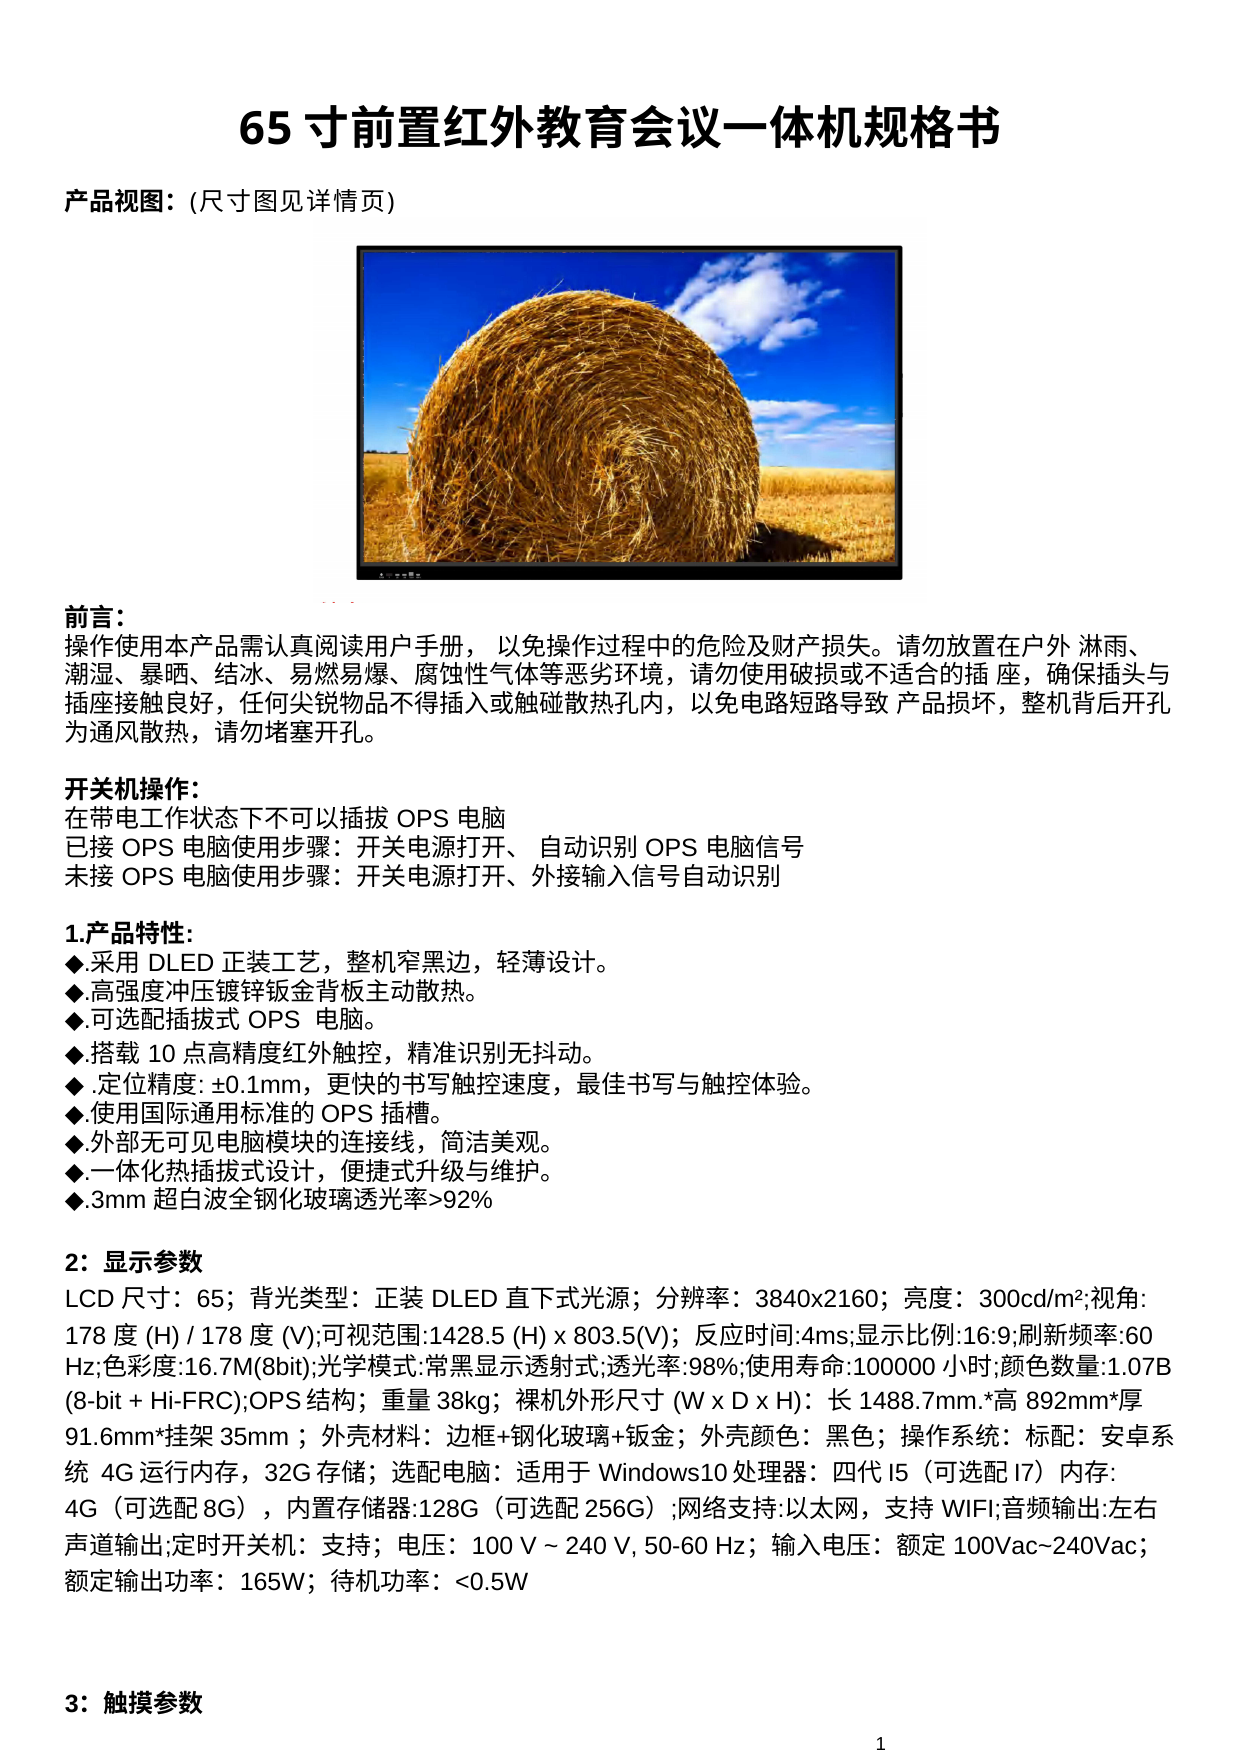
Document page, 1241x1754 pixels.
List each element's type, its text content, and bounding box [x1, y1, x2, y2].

text 操作使用本产品需认真阅读用户手册， 以免操作过程中的危险及财产损失。请勿放置在户外 淋雨、潮湿、暴晒、结冰、易燃易爆、腐蚀性气体等恶劣环境，请勿使用破损或不适合的插 座，确保插头与插座接触良好，任何尖锐物品不得插入或触碰散热孔内，以免电路短路导致 产品损坏，整机背后开孔为通风散热，请勿堵塞开孔。 [64, 631, 1176, 746]
text ◆.3mm 超白波全钢化玻璃透光率>92% [64, 1185, 1176, 1214]
text ◆ .定位精度: ±0.1mm，更快的书写触控速度，最佳书写与触控体验。 [64, 1070, 1176, 1099]
text 3：触摸参数 [64, 1684, 1176, 1720]
text ◆.使用国际通用标准的OPS 插槽。 [64, 1099, 1176, 1128]
picture [313, 217, 927, 603]
text ◆.可选配插拔式 OPS 电脑。 [64, 1005, 1176, 1034]
text ◆.一体化热插拔式设计，便捷式升级与维护。 [64, 1156, 1176, 1185]
text 开关机操作： [64, 775, 1176, 804]
text ◆.采用 DLED 正装工艺，整机窄黑边，轻薄设计。 [64, 948, 1176, 976]
text ◆.搭载 10 点高精度红外触控，精准识别无抖动。 [64, 1034, 1176, 1070]
text 在带电工作状态下不可以插拔 OPS 电脑 [64, 804, 1176, 833]
text 前言： [64, 603, 1176, 631]
text 65寸前置红外教育会议一体机规格书 [64, 104, 1176, 154]
text 1.产品特性: [64, 919, 1176, 948]
text LCD 尺寸：65；背光类型：正装 DLED 直下式光源；分辨率：3840x2160；亮度：300cd/m²;视角:178 度 (H) / 178 度 (V);可视范围:1428.5 (H) x 803.5(V)；反应时间:4ms;显示比例:16:9;刷新频率:60 Hz;色彩度:16.7M(8bit);光学模式:常黑显示透射式;透光率:98%;使用寿命:100000 小时;颜色数量:1.07B (8-bit + Hi-FRC);OPS结构；重量38kg；裸机外形尺寸 (W x D x H)：长 1488.7mm.*高 892mm*厚 91.6mm*挂架35mm ；外壳材料：边框+钢化玻璃+钣金；外壳颜色：黑色；操作系统：标配：安卓系统 4G运行内存，32G存储；选配电脑：适用于 Windows10处理器：四代I5（可选配I7）内存:4G（可选配8G），内置存储器:128G（可选配256G）;网络支持:以太网，支持 WIFI;音频输出:左右声道输出;定时开关机：支持；电压：100 V ~ 240 V, 50-60 Hz；输入电压：额定 100Vac~240Vac；额定输出功率：165W；待机功率：<0.5W [64, 1279, 1176, 1598]
text 产品视图：(尺寸图见详情页) [64, 181, 1176, 218]
text 2：显示参数 [64, 1243, 1176, 1279]
text ◆.高强度冲压镀锌钣金背板主动散热。 [64, 976, 1176, 1005]
text ◆.外部无可见电脑模块的连接线，简洁美观。 [64, 1128, 1176, 1156]
text 未接 OPS 电脑使用步骤：开关电源打开、外接输入信号自动识别 [64, 861, 1176, 890]
text 已接 OPS 电脑使用步骤：开关电源打开、 自动识别 OPS 电脑信号 [64, 833, 1176, 861]
